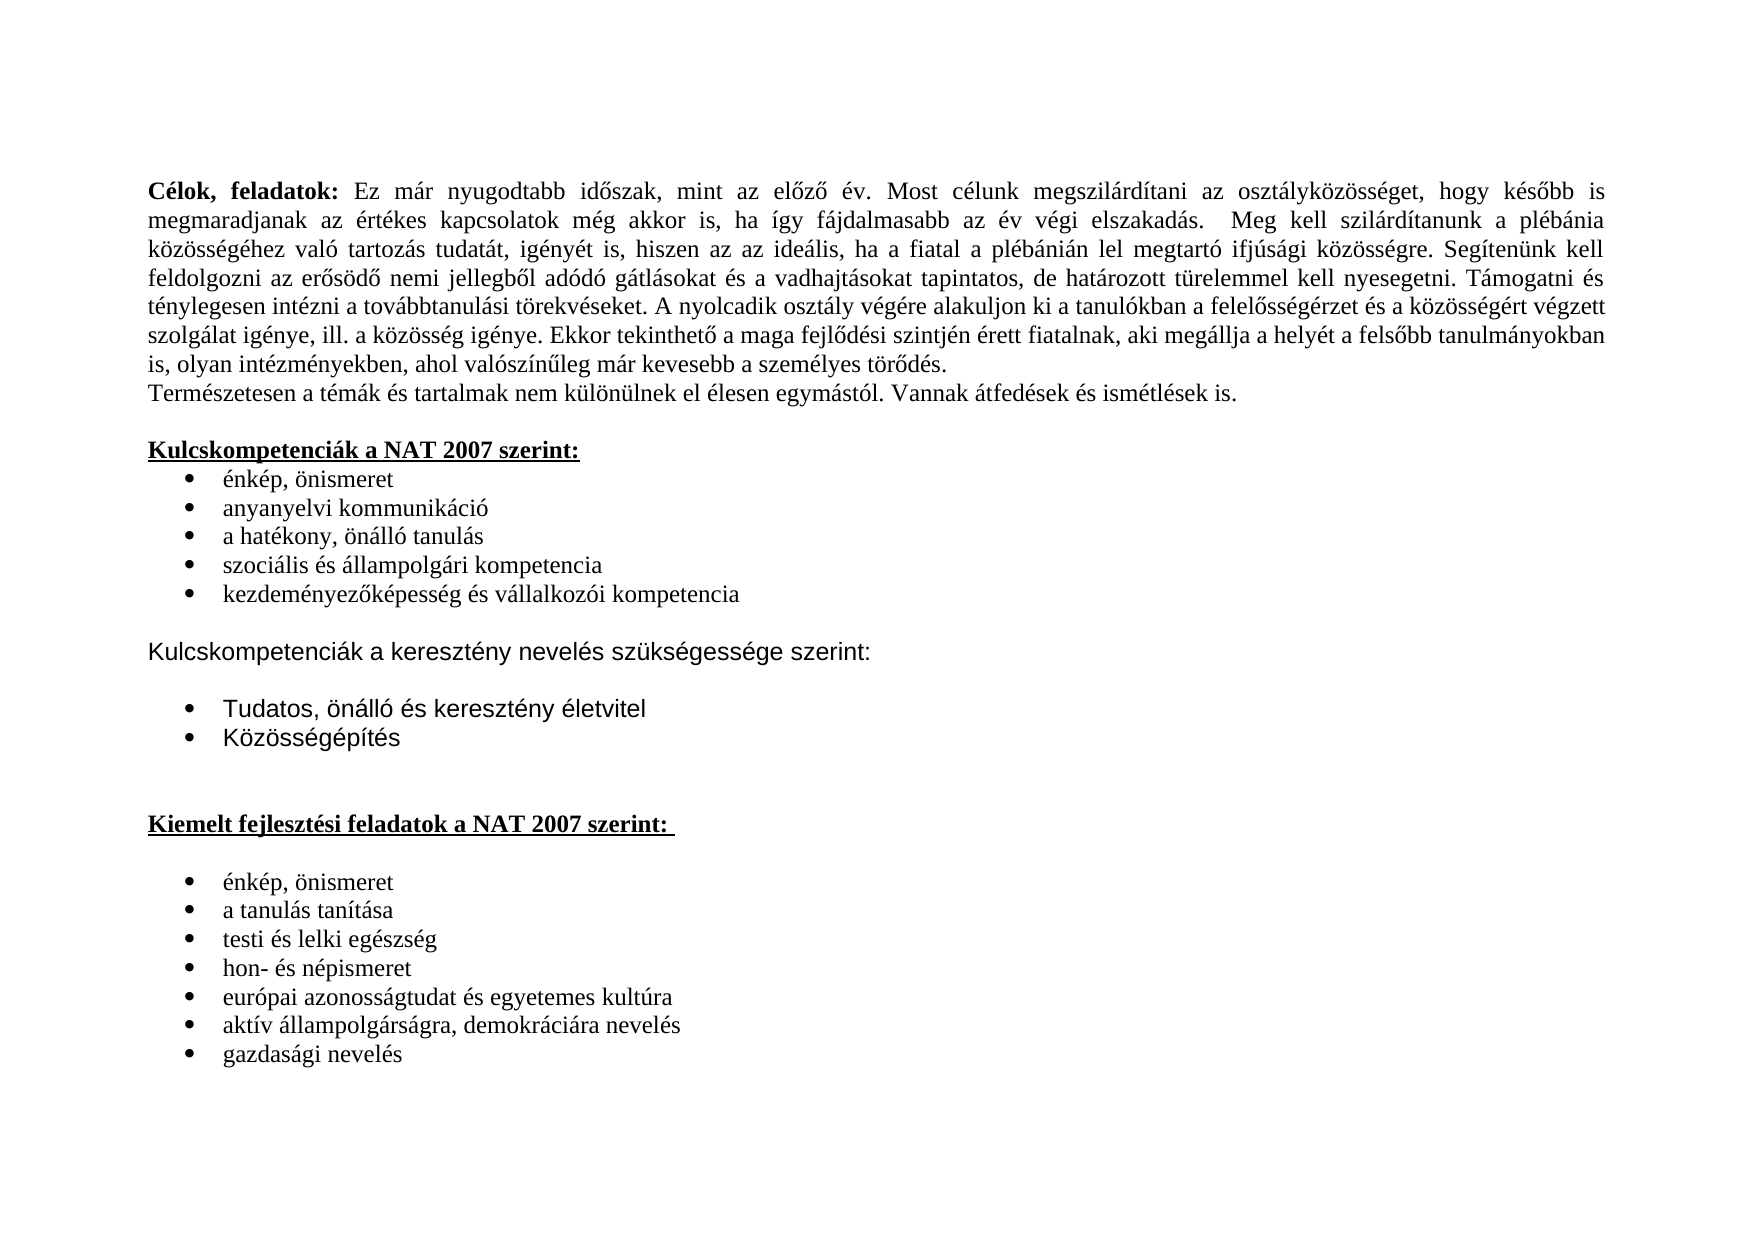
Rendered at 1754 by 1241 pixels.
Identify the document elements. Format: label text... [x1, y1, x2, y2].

list hon- és népismeret [185, 953, 1606, 982]
list Tudatos, önálló és keresztény életvitel [185, 694, 1606, 723]
text Kulcskompetenciák a NAT 2007 szerint: [148, 435, 1606, 464]
list énkép, önismeret [185, 464, 1606, 493]
text Természetesen a témák és tartalmak nem különülnek el élesen egymástól. Vannak átfedések és ismétlések is. [148, 378, 1606, 406]
list szociális és állampolgári kompetencia [185, 550, 1606, 579]
list Közösségépítés [185, 723, 1606, 752]
text Kiemelt fejlesztési feladatok a NAT 2007 szerint: [148, 809, 1606, 838]
list a tanulás tanítása [185, 895, 1606, 924]
list európai azonosságtudat és egyetemes kultúra [185, 982, 1606, 1010]
text Célok, feladatok: Ez már nyugodtabb időszak, mint az előző év. Most célunk megszilárdítani az osztályközösséget, hogy később is megmaradjanak az értékes kapcsolatok még akkor is, ha így fájdalmasabb az év végi elszakadás. Meg kell szilárdítanunk a plébánia közösségéhez való tartozás tudatát, igényét is, hiszen az az ideális, ha a fiatal a plébánián lel megtartó ifjúsági közösségre. Segítenünk kell feldolgozni az erősödő nemi jellegből adódó gátlásokat és a vadhajtásokat tapintatos, de határozott türelemmel kell nyesegetni. Támogatni és ténylegesen intézni a továbbtanulási törekvéseket. A nyolcadik osztály végére alakuljon ki a tanulókban a felelősségérzet és a közösségért végzett szolgálat igénye, ill. a közösség igénye. Ekkor tekinthető a maga fejlődési szintjén érett fiatalnak, aki megállja a helyét a felsőbb tanulmányokban is, olyan intézményekben, ahol valószínűleg már kevesebb a személyes törődés. [148, 176, 1606, 378]
list kezdeményezőképesség és vállalkozói kompetencia [185, 579, 1606, 608]
list gazdasági nevelés [185, 1039, 1606, 1068]
text Kulcskompetenciák a keresztény nevelés szükségessége szerint: [148, 636, 1606, 665]
list a hatékony, önálló tanulás [185, 521, 1606, 550]
list aktív állampolgárságra, demokráciára nevelés [185, 1010, 1606, 1039]
list énkép, önismeret [185, 867, 1606, 895]
list testi és lelki egészség [185, 924, 1606, 953]
list anyanyelvi kommunikáció [185, 493, 1606, 521]
